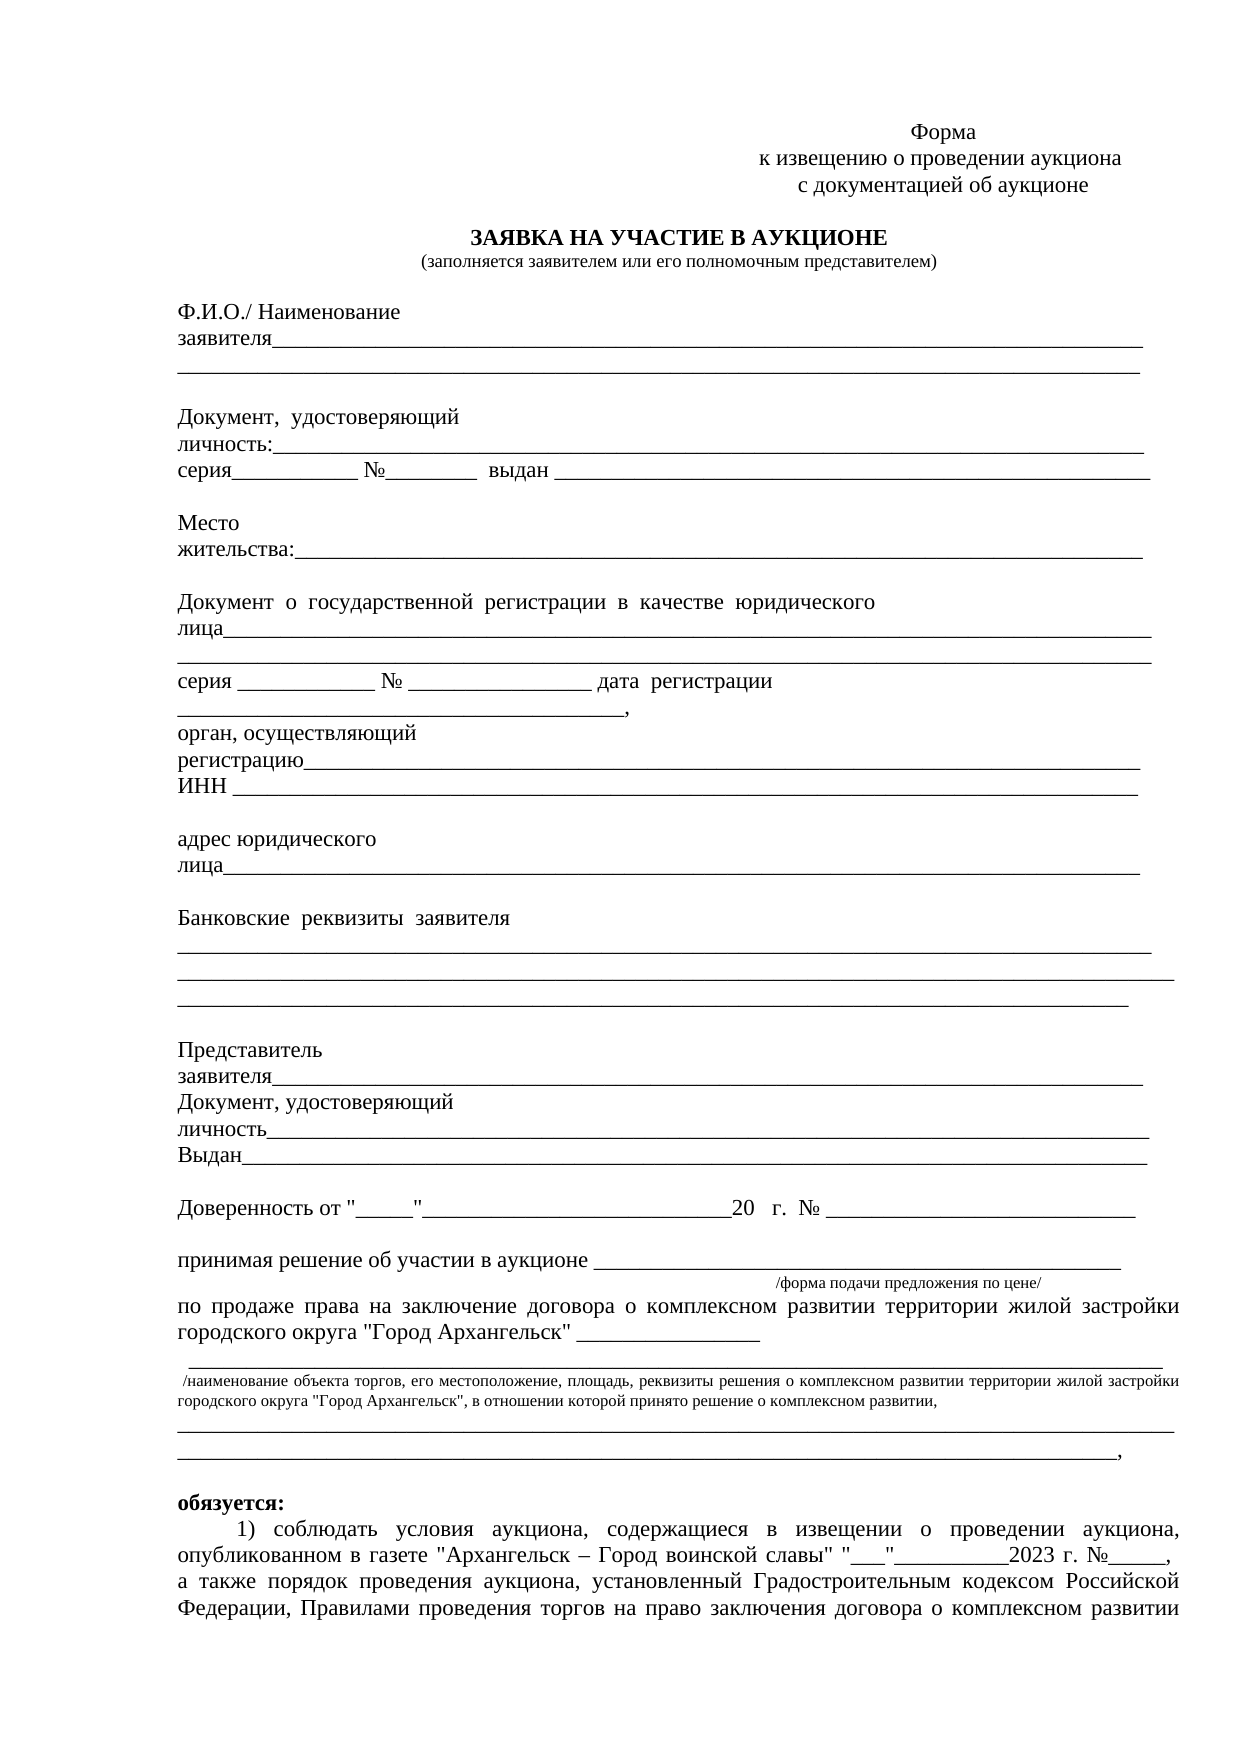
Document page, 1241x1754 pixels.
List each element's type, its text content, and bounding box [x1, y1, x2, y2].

text Банковские реквизиты заявителя _____________________________________________________________________________________ [177, 904, 1181, 957]
text _________________________________________________________________________________________________________________________________________________________________________, [177, 1409, 1181, 1462]
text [177, 1515, 1181, 1620]
text _____________________________________________________________________________________ [177, 640, 1181, 667]
text _____________________________________________________________________________________ [177, 1345, 1181, 1371]
text Документ, удостоверяющий личность:____________________________________________________________________________ [177, 403, 1181, 456]
text орган, осуществляющий регистрацию_________________________________________________________________________ [177, 719, 1181, 772]
text по продаже права на заключение договора о комплексном развитии территории жилой застройки городского округа "Город Архангельск" ________________ [177, 1292, 1181, 1345]
text серия ____________ № ________________ дата регистрации _______________________________________, [177, 667, 1181, 719]
text Выдан_______________________________________________________________________________ [177, 1141, 1181, 1167]
text Ф.И.О./ Наименование заявителя____________________________________________________________________________ [177, 298, 1181, 351]
text ЗАЯВКА НА УЧАСТИЕ В АУКЦИОНЕ [177, 223, 1181, 250]
text __________________________________________________________________________________________________________________________________________________________________________ [177, 957, 1181, 1009]
text Представитель заявителя____________________________________________________________________________ [177, 1036, 1181, 1088]
text серия___________ №________ выдан ____________________________________________________ [177, 456, 1181, 482]
text Документ о государственной регистрации в качестве юридического лица_________________________________________________________________________________ [177, 588, 1181, 640]
text обязуется: [177, 1488, 1181, 1515]
text Документ, удостоверяющий личность_____________________________________________________________________________ [177, 1088, 1181, 1141]
text адрес юридического лица________________________________________________________________________________ [177, 825, 1181, 878]
text ИНН _______________________________________________________________________________ [177, 772, 1181, 798]
table_header Форма к извещению о проведении аукциона с документацией об аукционе [724, 118, 1163, 197]
text /форма подачи предложения по цене/ [177, 1273, 1181, 1292]
text Доверенность от "_____"___________________________20 г. № ___________________________ [177, 1194, 1181, 1220]
text /наименование объекта торгов, его местоположение, площадь, реквизиты решения о комплексном развитии территории жилой застройки городского округа "Город Архангельск", в отношении которой принято решение о комплексном развитии, [177, 1371, 1181, 1409]
text ____________________________________________________________________________________ [177, 351, 1181, 377]
text принимая решение об участии в аукционе ______________________________________________ [177, 1247, 1181, 1273]
text (заполняется заявителем или его полномочным представителем) [177, 250, 1181, 271]
text Место жительства:__________________________________________________________________________ [177, 509, 1181, 561]
